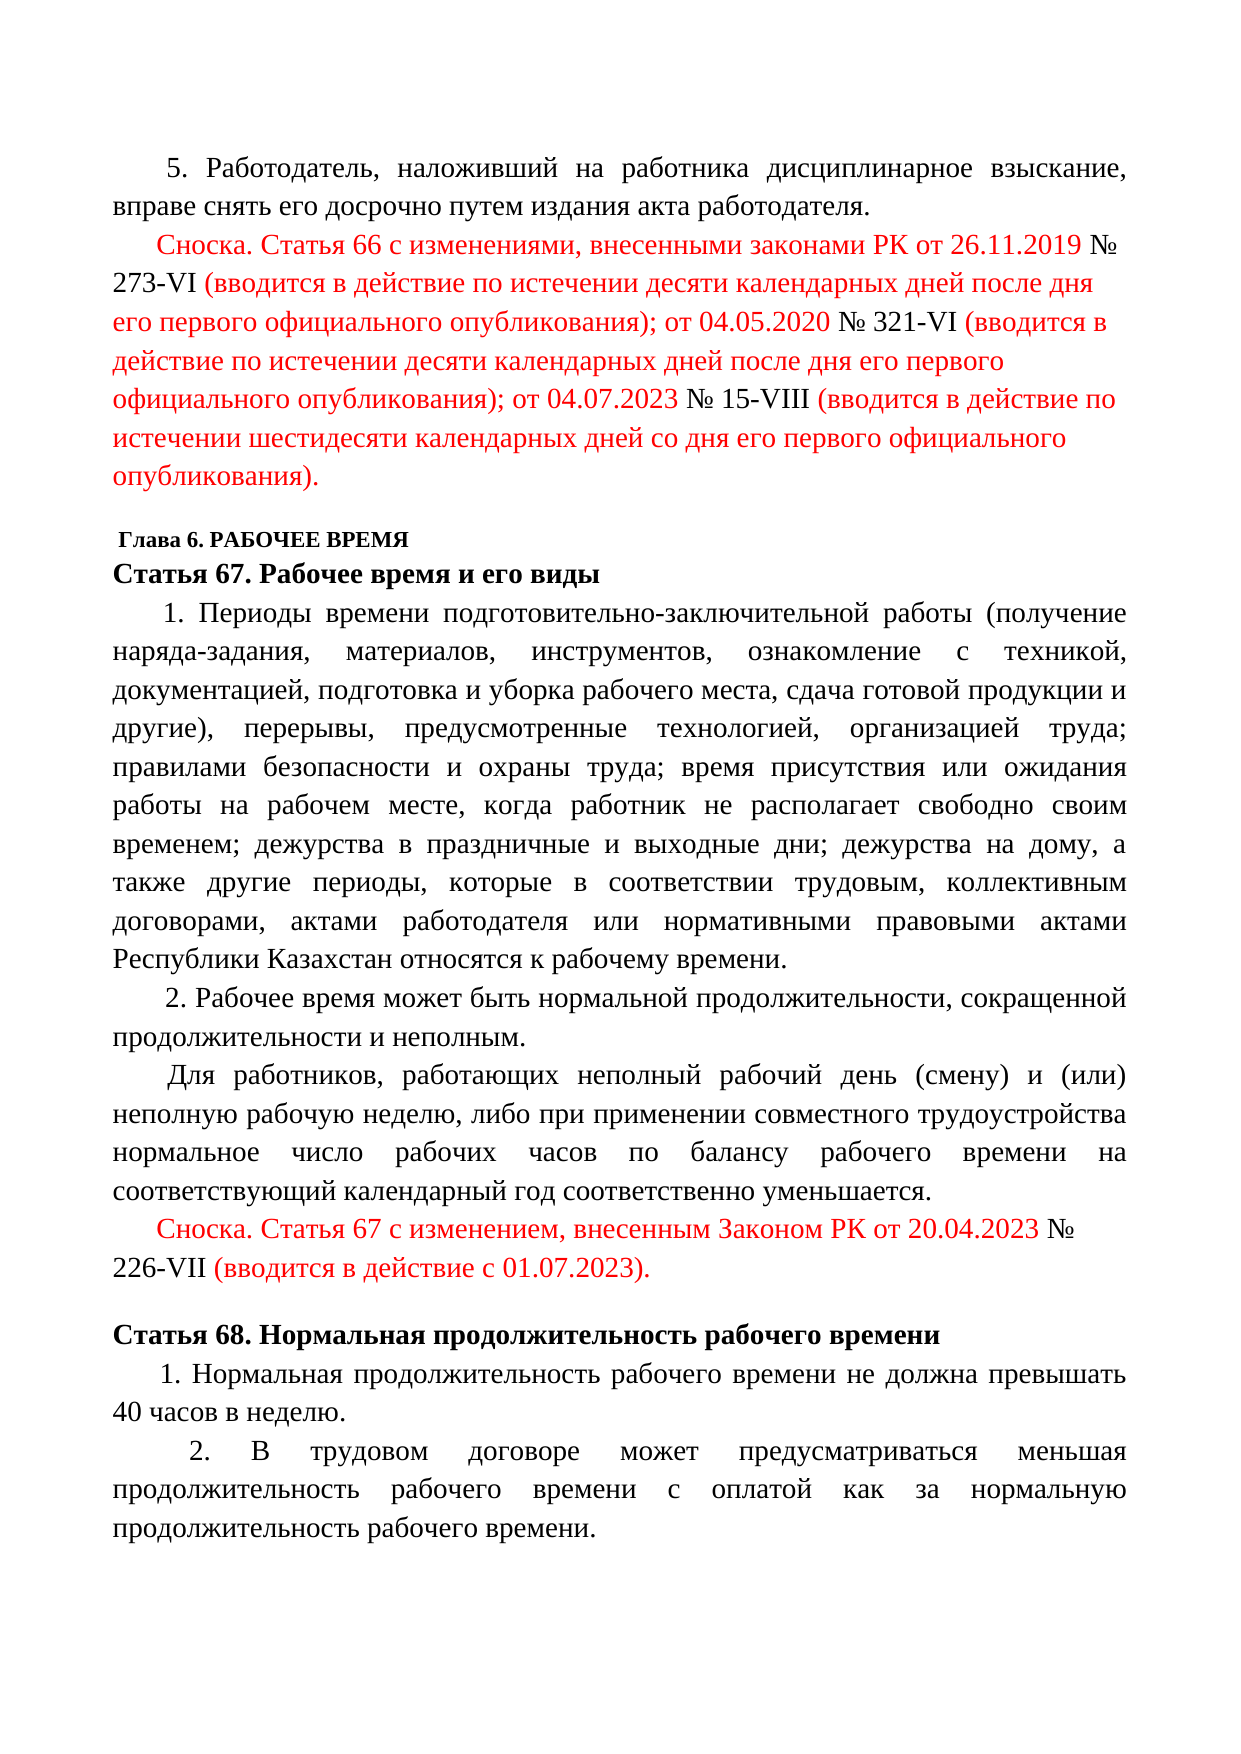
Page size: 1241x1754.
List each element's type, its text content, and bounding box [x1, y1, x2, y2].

text Статья 67. Рабочее время и его виды [112, 556, 1128, 590]
text 2. Рабочее время может быть нормальной продолжительности, сокращенной продолжительности и неполным. [112, 980, 1128, 1052]
text 1. Периоды времени подготовительно-заключительной работы (получение наряда-задания, материалов, инструментов, ознакомление с техникой, документацией, подготовка и уборка рабочего места, сдача готовой продукции и другие), перерывы, предусмотренные технологией, организацией труда; правилами безопасности и охраны труда; время присутствия или ожидания работы на рабочем месте, когда работник не располагает свободно своим временем; дежурства в праздничные и выходные дни; дежурства на дому, а также другие периоды, которые в соответствии трудовым, коллективным договорами, актами работодателя или нормативными правовыми актами Республики Казахстан относятся к рабочему времени. [112, 595, 1128, 975]
text Глава 6. РАБОЧЕЕ ВРЕМЯ [112, 526, 1128, 552]
text Для работников, работающих неполный рабочий день (смену) и (или) неполную рабочую неделю, либо при применении совместного трудоустройства нормальное число рабочих часов по балансу рабочего времени на соответствующий календарный год соответственно уменьшается. [112, 1057, 1128, 1206]
text Сноска. Статья 66 с изменениями, внесенными законами РК от 26.11.2019 № 273-VI (вводится в действие по истечении десяти календарных дней после дня его первого официального опубликования); от 04.05.2020 № 321-VІ (вводится в действие по истечении десяти календарных дней после дня его первого официального опубликования); от 04.07.2023 № 15-VIII (вводится в действие по истечении шестидесяти календарных дней со дня его первого официального опубликования). [112, 227, 1128, 522]
text 1. Нормальная продолжительность рабочего времени не должна превышать 40 часов в неделю. [112, 1356, 1128, 1428]
text Статья 68. Нормальная продолжительность рабочего времени [112, 1317, 1128, 1351]
text 2. В трудовом договоре может предусматриваться меньшая продолжительность рабочего времени с оплатой как за нормальную продолжительность рабочего времени. [112, 1433, 1128, 1544]
text 5. Работодатель, наложивший на работника дисциплинарное взыскание, вправе снять его досрочно путем издания акта работодателя. [112, 150, 1128, 222]
text Сноска. Статья 67 с изменением, внесенным Законом РК от 20.04.2023 № 226-VII (вводится в действие с 01.07.2023). [112, 1211, 1128, 1314]
